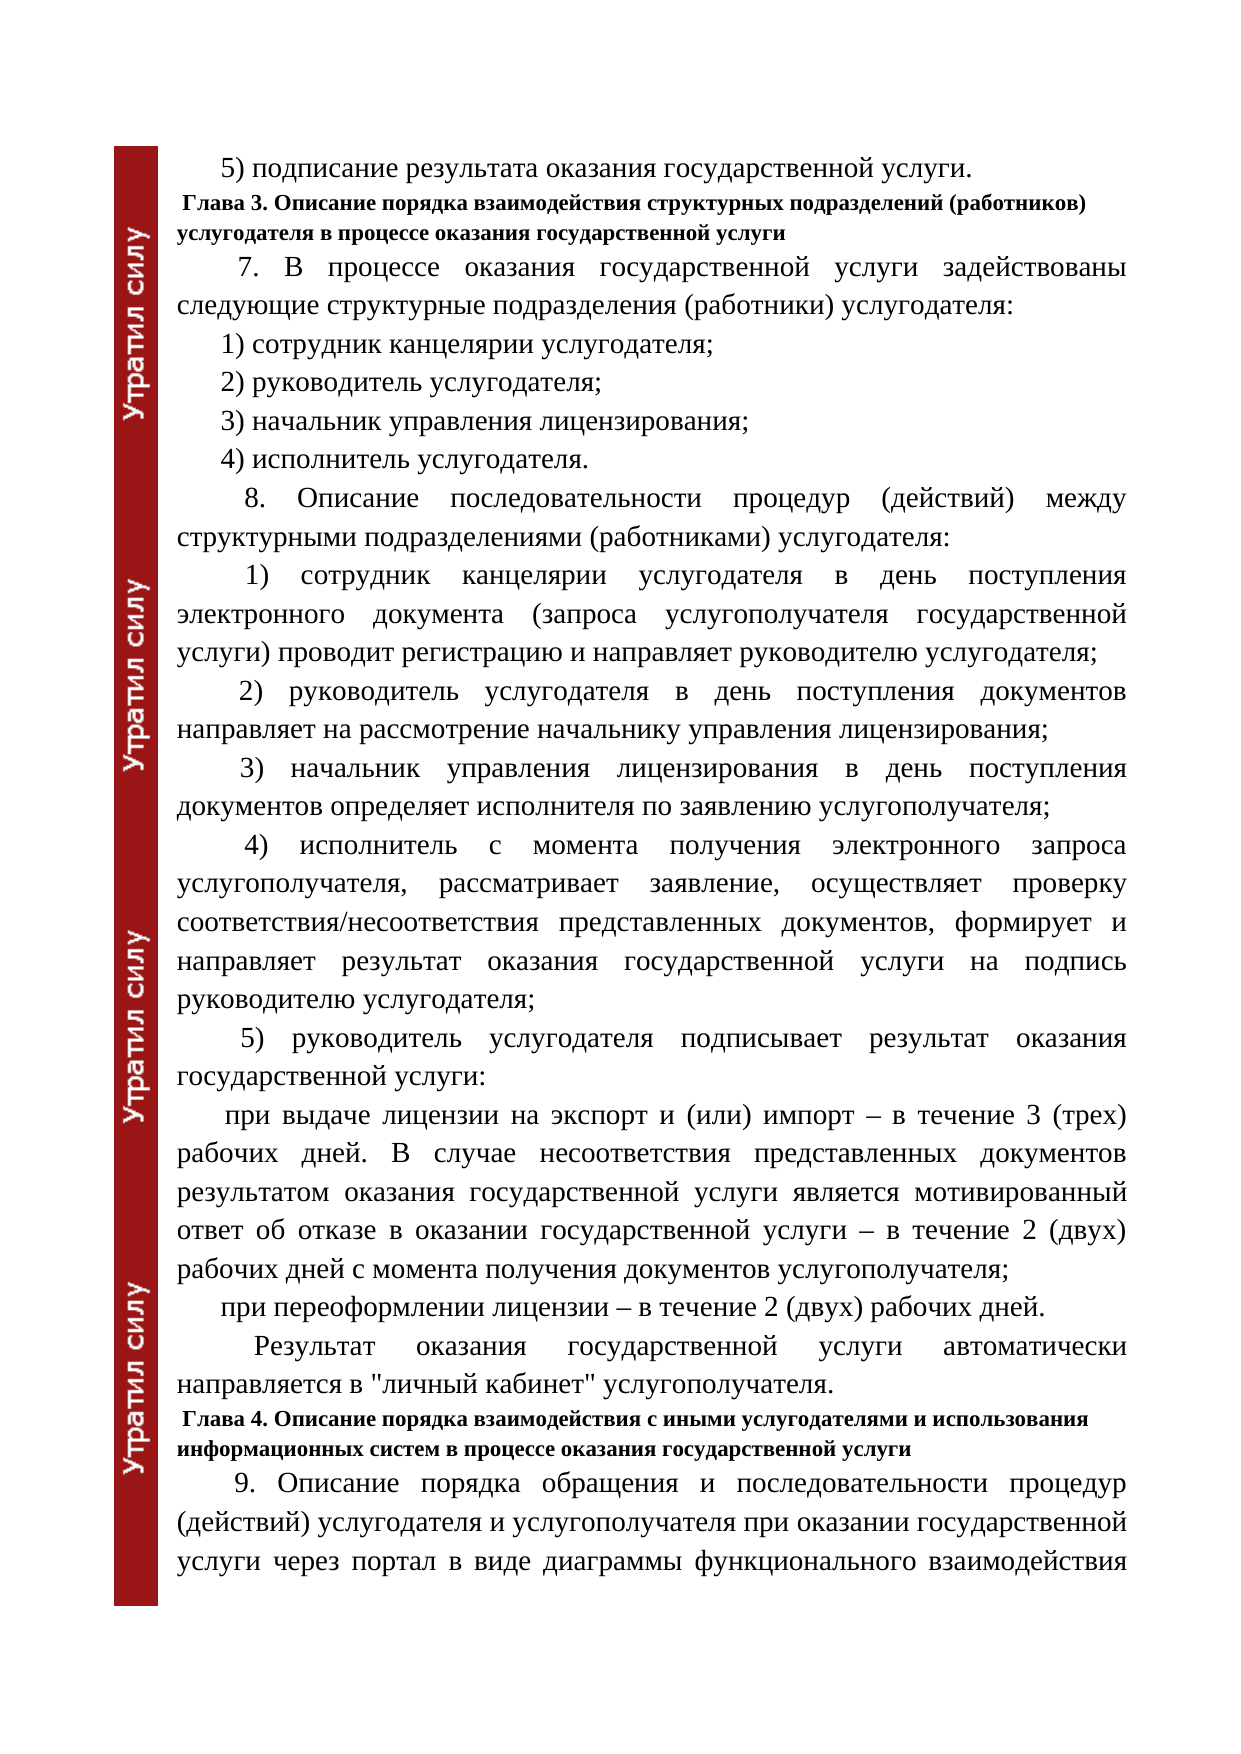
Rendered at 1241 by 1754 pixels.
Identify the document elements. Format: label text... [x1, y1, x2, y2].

picture [114, 668, 158, 673]
picture [114, 321, 158, 326]
picture [114, 437, 158, 442]
text 1) сотрудник канцелярии услугодателя; [112, 326, 1128, 359]
text 4) исполнитель услугодателя. [112, 442, 1128, 475]
picture [114, 1284, 158, 1289]
picture [114, 475, 158, 480]
picture [114, 1400, 158, 1405]
picture [114, 1576, 158, 1606]
text при выдаче лицензии на экспорт и (или) импорт – в течение 3 (трех) рабочих дней. В случае несоответствия представленных документов результатом оказания государственной услуги является мотивированный ответ об отказе в оказании государственной услуги – в течение 2 (двух) рабочих дней с момента получения документов услугополучателя; [112, 1097, 1128, 1284]
picture [114, 1015, 158, 1020]
picture [114, 245, 158, 249]
picture [114, 552, 158, 557]
text Результат оказания государственной услуги автоматически направляется в "личный кабинет" услугополучателя. [112, 1328, 1128, 1400]
text 2) руководитель услугодателя; [112, 364, 1128, 398]
text Глава 3. Описание порядка взаимодействия структурных подразделений (работников) услугодателя в процессе оказания государственной услуги [112, 188, 1128, 245]
picture [114, 822, 158, 827]
picture [114, 1462, 158, 1466]
text при переоформлении лицензии – в течение 2 (двух) рабочих дней. [112, 1289, 1128, 1323]
text Глава 4. Описание порядка взаимодействия с иными услугодателями и использования информационных систем в процессе оказания государственной услуги [112, 1405, 1128, 1462]
text 4) исполнитель с момента получения электронного запроса услугополучателя, рассматривает заявление, осуществляет проверку соответствия/несоответствия представленных документов, формирует и направляет результат оказания государственной услуги на подпись руководителю услугодателя; [112, 827, 1128, 1015]
picture [114, 1323, 158, 1328]
picture [114, 398, 158, 403]
text 5) подписание результата оказания государственной услуги. [112, 150, 1128, 183]
text 5) руководитель услугодателя подписывает результат оказания государственной услуги: [112, 1020, 1128, 1092]
picture [114, 183, 158, 188]
text 8. Описание последовательности процедур (действий) между структурными подразделениями (работниками) услугодателя: [112, 480, 1128, 552]
text 2) руководитель услугодателя в день поступления документов направляет на рассмотрение начальнику управления лицензирования; [112, 673, 1128, 745]
text 3) начальник управления лицензирования; [112, 403, 1128, 437]
text 7. В процессе оказания государственной услуги задействованы следующие структурные подразделения (работники) услугодателя: [112, 249, 1128, 321]
text 3) начальник управления лицензирования в день поступления документов определяет исполнителя по заявлению услугополучателя; [112, 750, 1128, 822]
picture [114, 359, 158, 364]
picture [114, 745, 158, 750]
text 1) сотрудник канцелярии услугодателя в день поступления электронного документа (запроса услугополучателя государственной услуги) проводит регистрацию и направляет руководителю услугодателя; [112, 557, 1128, 668]
picture [114, 146, 158, 150]
picture [114, 1092, 158, 1097]
